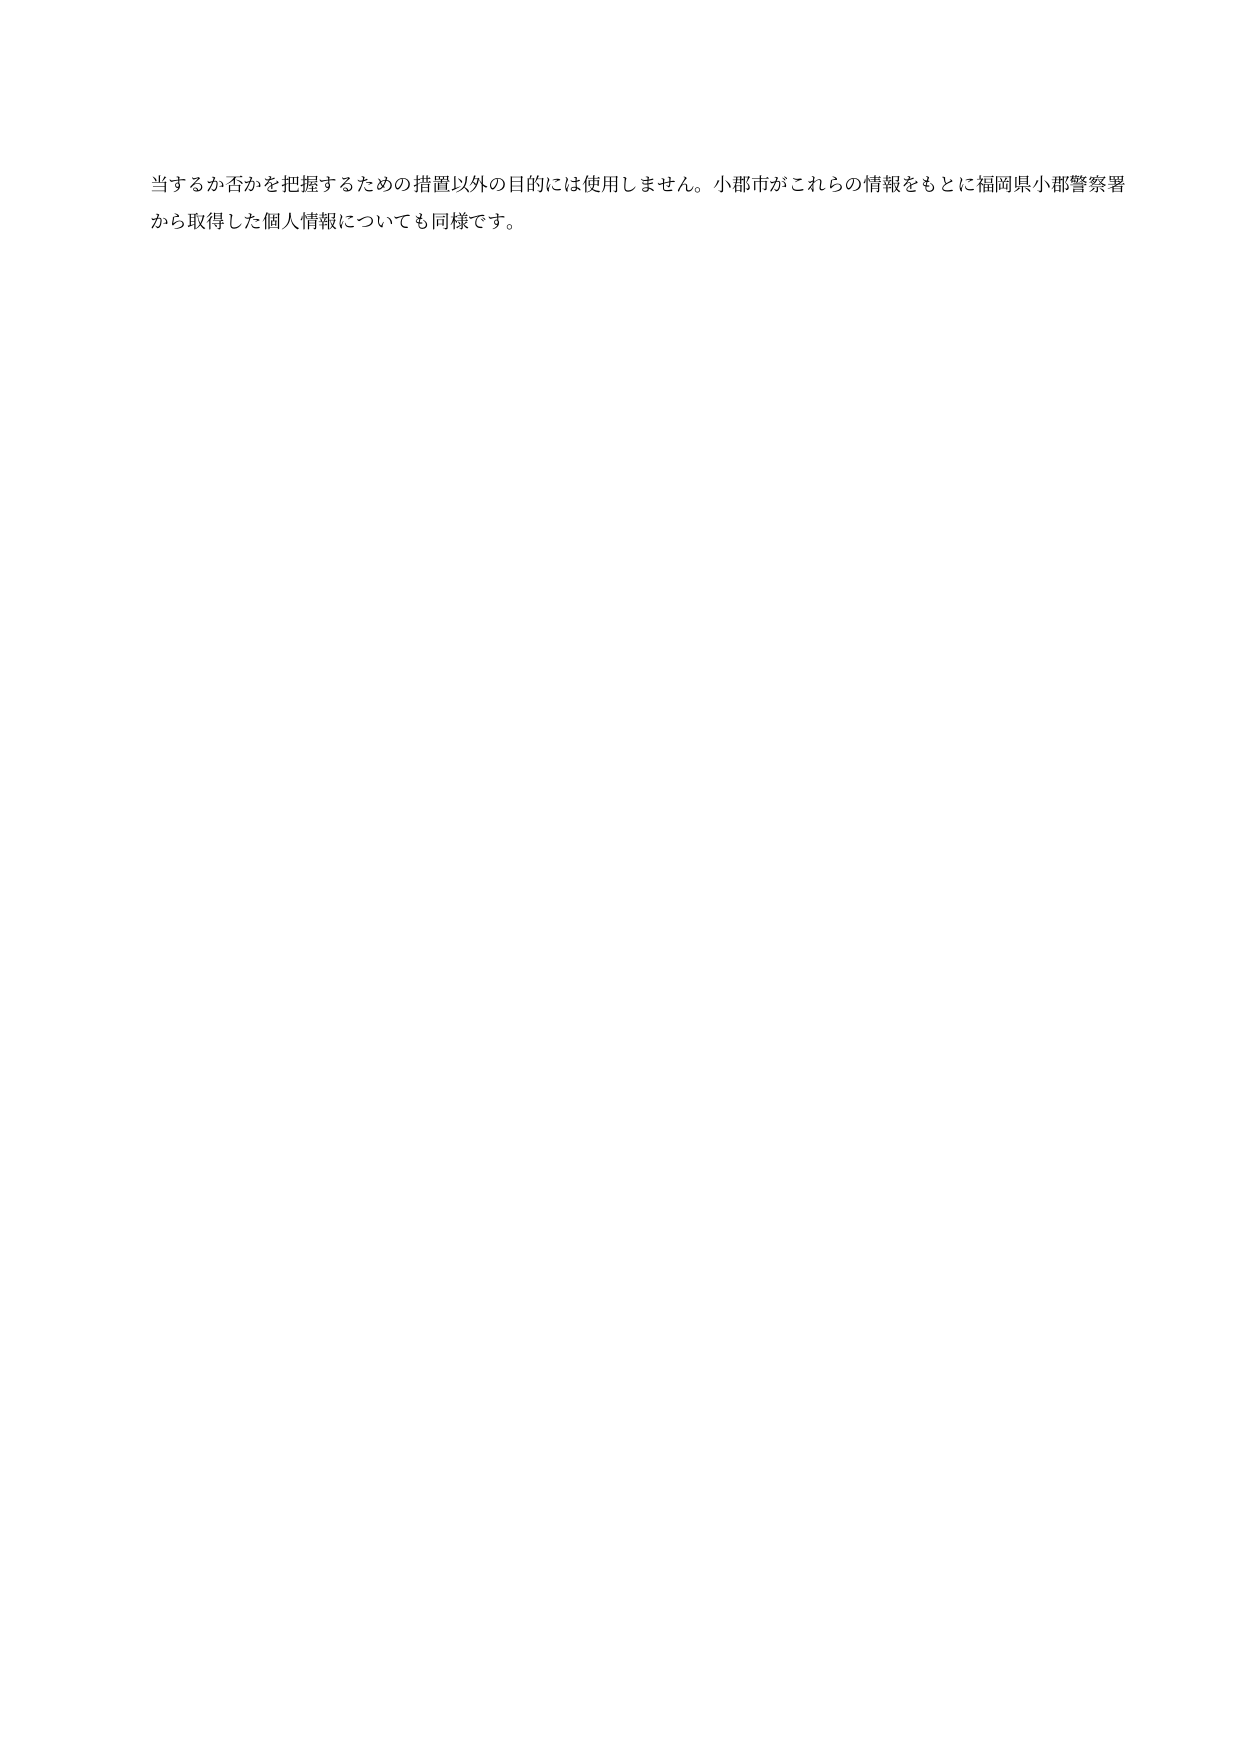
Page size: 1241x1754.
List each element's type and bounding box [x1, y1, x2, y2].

text [112, 164, 1128, 239]
